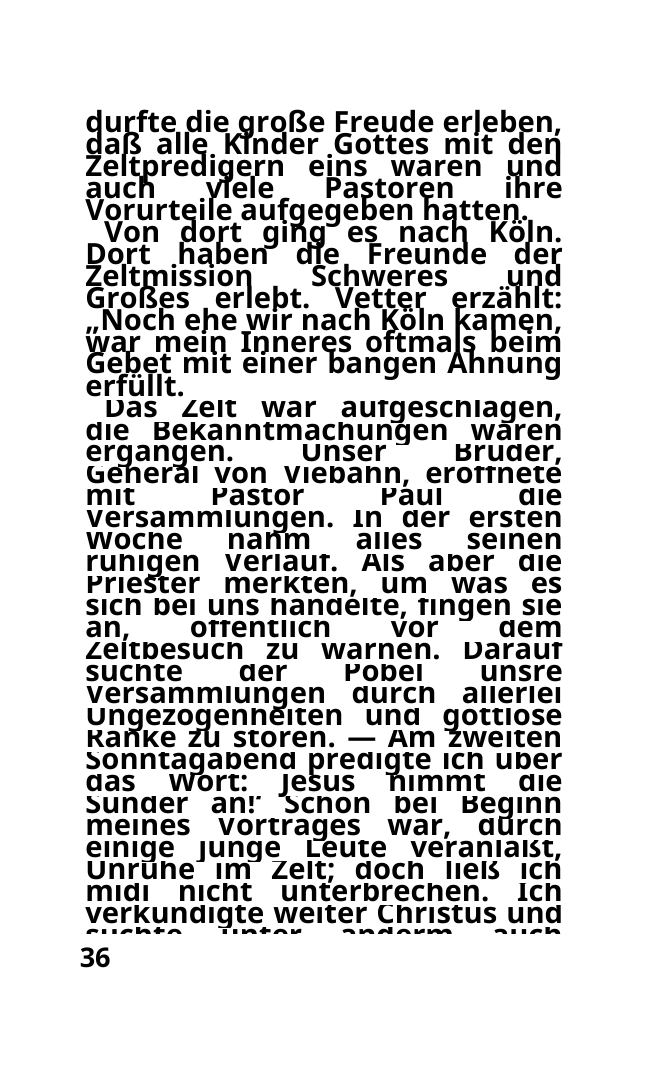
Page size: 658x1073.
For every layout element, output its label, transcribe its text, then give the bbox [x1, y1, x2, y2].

text 36 [79, 946, 111, 973]
text Das Zelt war aufgeschlagen, die Bekanntmachungen waren ergangen. Unser Bruder, General von Viebahn, eröffnete mit Pastor Paul die Versammlungen. In der ersten Woche nahm alles seinen ruhigen Verlauf. Als aber die Priester merkten, um was es sich bei uns handelte, fingen sie an, öffentlich vor dem Zeltbesuch zu warnen. Darauf suchte der Pöbel unsre Versammlungen durch allerlei Ungezogenheiten und gottlose Ränke zu stören. — Am zweiten Sonntagabend predigte ich über das Wort: Jesus nimmt die Sünder an!‘ Schon bei Beginn meines Vortrages war, durch einige junge Leute veranlaßt, Unruhe im Zelt; doch ließ ich midi nicht unterbrechen. Ich verkündigte weiter Christus und suchte unter anderm auch darzulegen, daß wir ein Recht haben, direkt zu Jesus zu kommen. Ich sagte: Du darfst zu ihm kommen, so wie du bist. Du brauchst keinen Vermittler; denn Jesus nimmt die Sünder an. Die Lebensquelle steht für dich offen. Du brauchst keinen menschlichen Vermittler, keine menschliche Gesellschaft und keine menschliche Anstalt zur Vermittlung deiner Versöhnung, deines Friedens und deiner ewigen Seligkeit. Keine geistliche Hand, kein Konzil, keine Ordination vor Menschen ist nötig, um die Vermittlung zwischen dir und deinem Gott herzustellen. Der Eingang zu dem vollen Heil steht jedem Sünder offen; denn Jesus nimmt die Sünder an. Du bist berechtigt, direkt zu Jesus zu gehen; du brauchst weder Heilige noch Priester noch Pastoren noch Evan [85, 400, 563, 934]
text durfte die große Freude erleben, daß alle Kinder Gottes mit den Zeltpredigern eins waren und auch viele Pastoren ihre Vorurteile aufgegeben hatten. [85, 115, 563, 224]
text Von dort ging es nach Köln. Dort haben die Freunde der Zeltmission Schweres und Großes erlebt. Vetter erzählt: „Noch ehe wir nach Köln kamen, war mein Inneres oftmals beim Gebet mit einer bangen Ahnung erfüllt. [85, 224, 563, 400]
